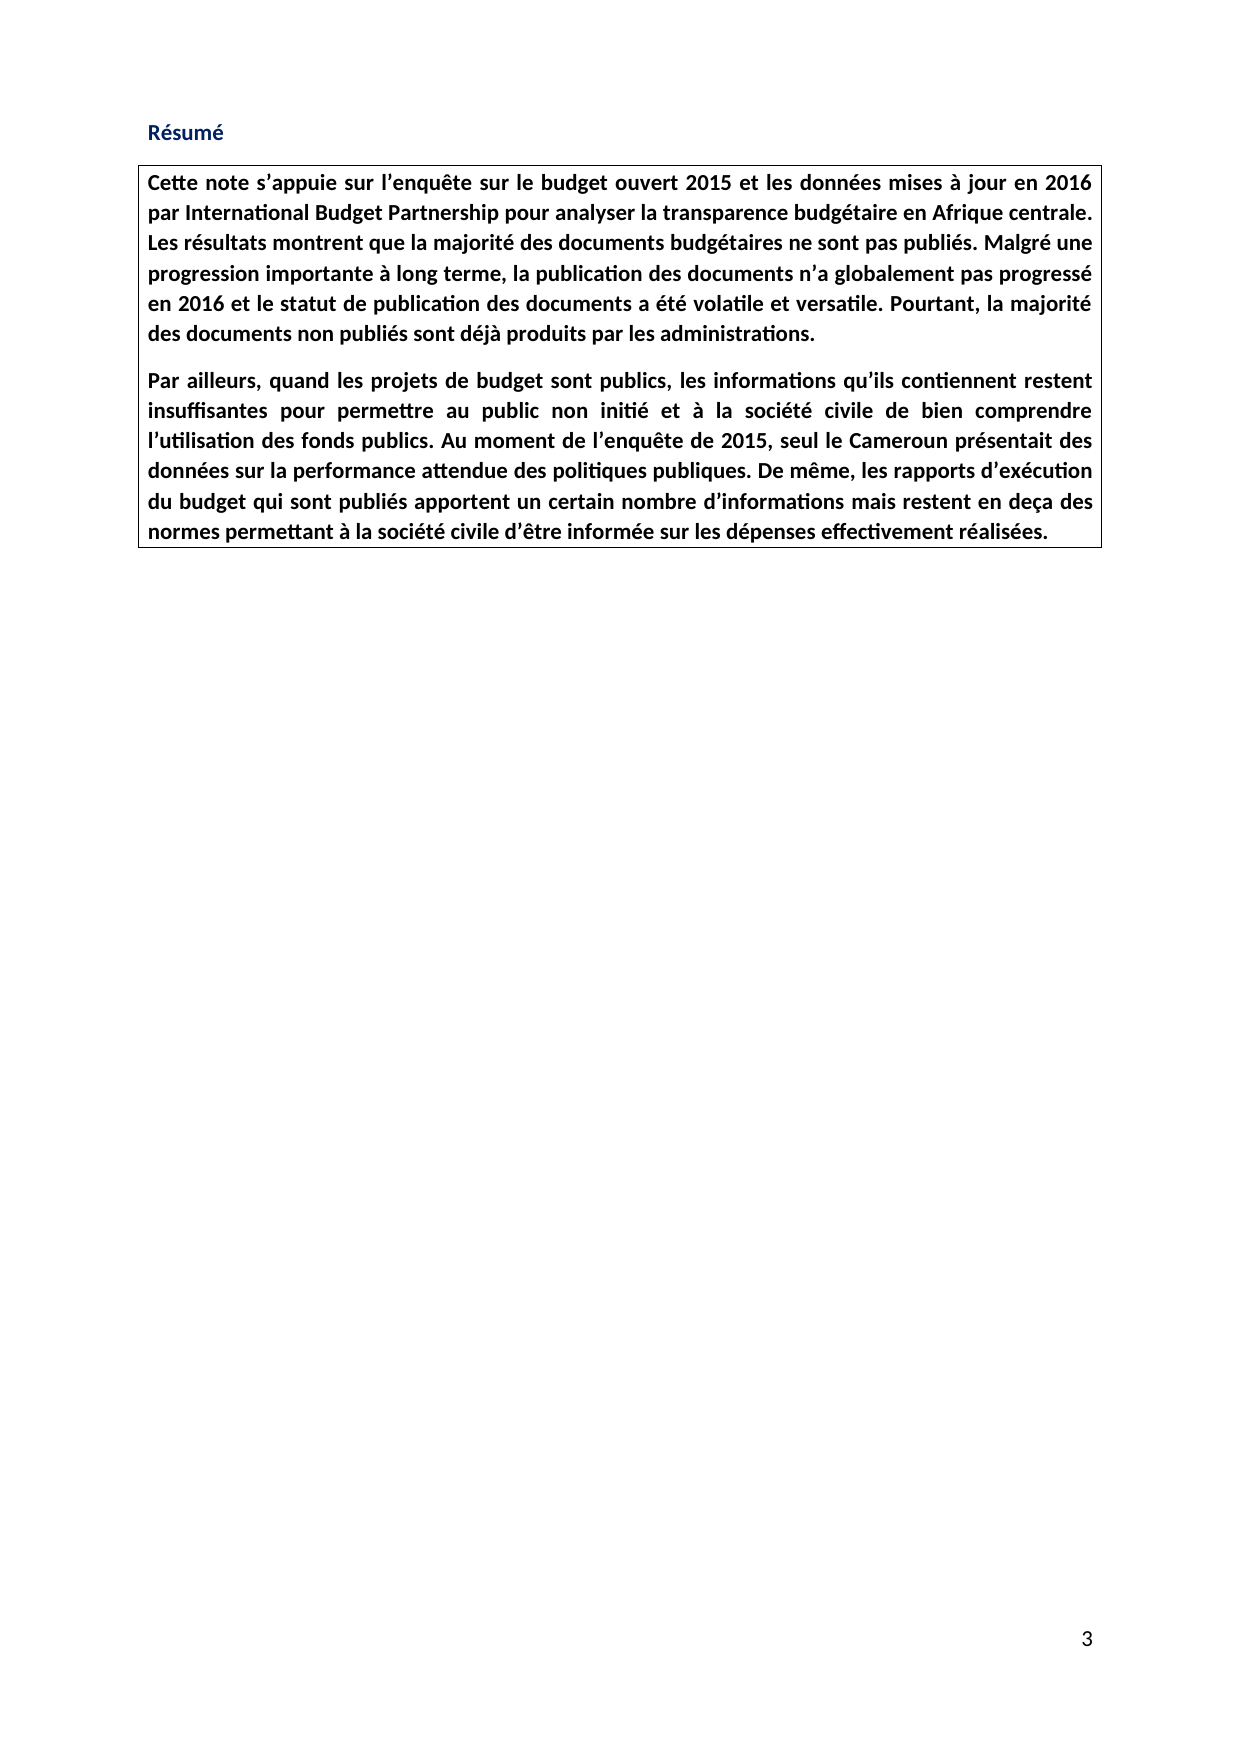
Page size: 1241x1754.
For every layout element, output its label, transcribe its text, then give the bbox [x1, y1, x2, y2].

text Résumé [148, 118, 1093, 146]
text Par ailleurs, quand les projets de budget sont publics, les informations qu’ils contiennent restent insuffisantes pour permettre au public non initié et à la société civile de bien comprendre l’utilisation des fonds publics. Au moment de l’enquête de 2015, seul le Cameroun présentait des données sur la performance attendue des politiques publiques. De même, les rapports d’exécution du budget qui sont publiés apportent un certain nombre d’informations mais restent en deça des normes permettant à la société civile d’être informée sur les dépenses effectivement réalisées. [139, 363, 1101, 547]
text Cette note s’appuie sur l’enquête sur le budget ouvert 2015 et les données mises à jour en 2016 par International Budget Partnership pour analyser la transparence budgétaire en Afrique centrale. Les résultats montrent que la majorité des documents budgétaires ne sont pas publiés. Malgré une progression importante à long terme, la publication des documents n’a globalement pas progressé en 2016 et le statut de publication des documents a été volatile et versatile. Pourtant, la majorité des documents non publiés sont déjà produits par les administrations. [139, 166, 1101, 347]
